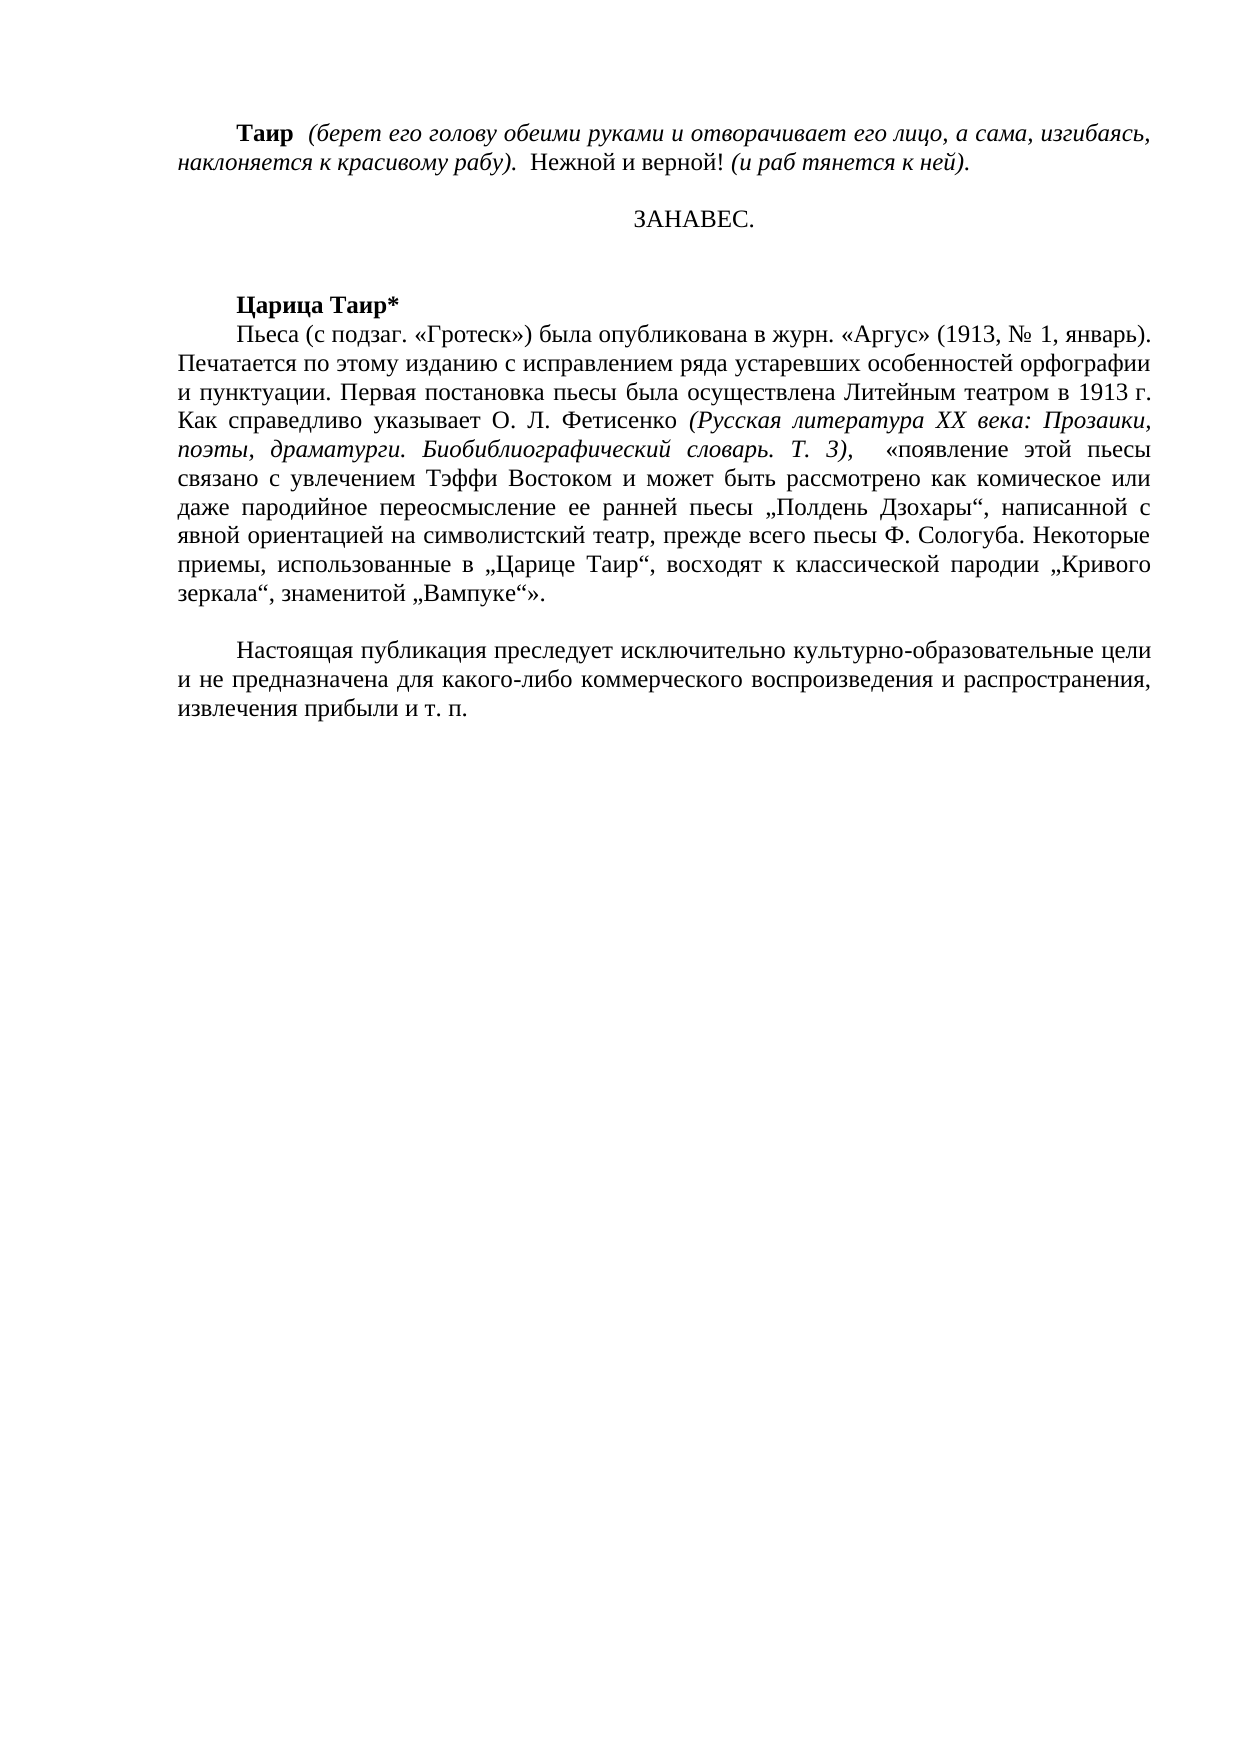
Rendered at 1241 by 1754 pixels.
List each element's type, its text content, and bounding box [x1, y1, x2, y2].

text ЗАНАВЕС. [177, 204, 1152, 233]
text Пьеса (с подзаг. «Гротеск») была опубликована в журн. «Аргус» (1913, № 1, январь). Печатается по этому изданию с исправлением ряда устаревших особенностей орфографии и пунктуации. Первая постановка пьесы была осуществлена Литейным театром в 1913 г. Как справедливо указывает О. Л. Фетисенко (Русская литература XX века: Прозаики, поэты, драматурги. Биобиблиографический словарь. Т. 3), «появление этой пьесы связано с увлечением Тэффи Востоком и может быть рассмотрено как комическое или даже пародийное переосмысление ее ранней пьесы „Полдень Дзохары“, написанной с явной ориентацией на символистский театр, прежде всего пьесы Ф. Сологуба. Некоторые приемы, использованные в „Царице Таир“, восходят к классической пародии „Кривого зеркала“, знаменитой „Вампуке“». [177, 319, 1152, 607]
text Таир (берет его голову обеими руками и отворачивает его лицо, а сама, изгибаясь, наклоняется к красивому рабу). Нежной и верной! (и раб тянется к ней). [177, 118, 1152, 176]
text Царица Таир* [177, 291, 1152, 319]
text Настоящая публикация преследует исключительно культурно-образовательные цели и не предназначена для какого-либо коммерческого воспроизведения и распространения, извлечения прибыли и т. п. [177, 636, 1152, 722]
